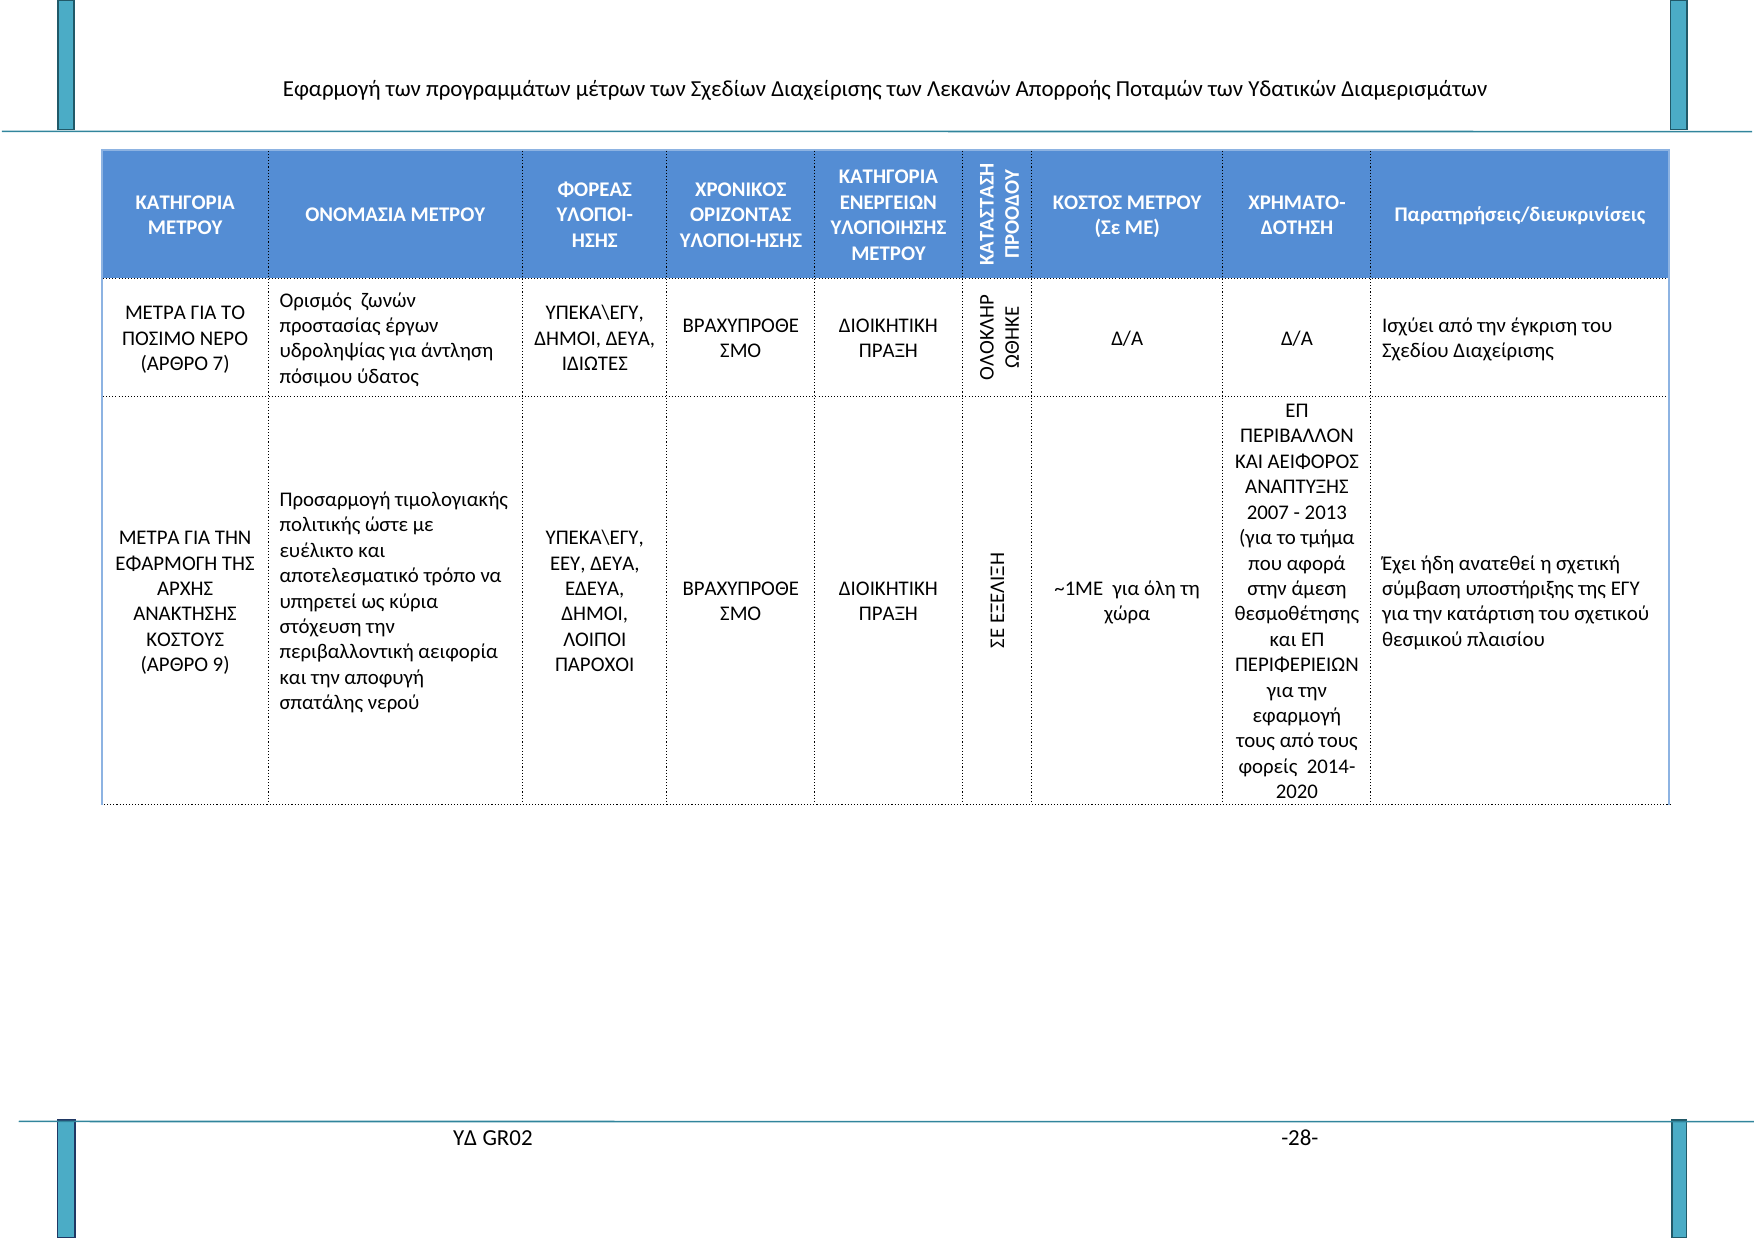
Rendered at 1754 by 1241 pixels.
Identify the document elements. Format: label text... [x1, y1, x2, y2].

table_header ΚΟΣΤΟΣ ΜΕΤΡΟΥ (Σε ΜΕ) [1031, 151, 1223, 278]
table_cell Προσαρμογή τιμολογιακής πολιτικής ώστε με ευέλικτο και αποτελεσματικό τρόπο να υπηρετεί ως κύρια στόχευση την περιβαλλοντική αειφορία και την αποφυγή σπατάλης νερού [268, 396, 522, 804]
table_cell ΒΡΑΧΥΠΡΟΘΕΣΜΟ [667, 278, 814, 396]
table_cell ΔΙΟΙΚΗΤΙΚΗ ΠΡΑΞΗ [814, 396, 962, 804]
table_cell Δ/Α [1031, 278, 1223, 396]
table_cell Έχει ήδη ανατεθεί η σχετική σύμβαση υποστήριξης της ΕΓΥ για την κατάρτιση του σχετικού θεσμικού πλαισίου [1371, 396, 1668, 804]
table_header ΧΡΟΝΙΚΟΣ ΟΡΙΖΟΝΤΑΣ ΥΛΟΠΟΙ-ΗΣΗΣ [667, 151, 814, 278]
table_cell ΜΕΤΡΑ ΓΙΑ ΤΟ ΠΟΣΙΜΟ ΝΕΡΟ (ΆΡΘΡΟ 7) [103, 278, 268, 396]
table_cell Ισχύει από την έγκριση του Σχεδίου Διαχείρισης [1371, 278, 1668, 396]
table_cell ~1ΜΕ για όλη τη χώρα [1031, 396, 1223, 804]
table_header ΧΡΗΜΑΤΟ-ΔΟΤΗΣΗ [1223, 151, 1371, 278]
table_cell ΣΕ ΕΞΕΛΙΞΗ [962, 396, 1031, 804]
table_cell Ορισμός ζωνών προστασίας έργων υδροληψίας για άντληση πόσιμου ύδατος [268, 278, 522, 396]
table_cell ΥΠΕΚΑ\ΕΓΥ, ΔΗΜΟΙ, ΔΕΥΑ, ΙΔΙΩΤΕΣ [522, 278, 667, 396]
table_cell ΥΠΕΚΑ\ΕΓΥ, ΕΕΥ, ΔΕΥΑ, ΕΔΕΥΑ, ΔΗΜΟΙ, ΛΟΙΠΟΙ ΠΑΡΟΧΟΙ [522, 396, 667, 804]
table_header ΦΟΡΕΑΣ ΥΛΟΠΟΙ-ΗΣΗΣ [522, 151, 667, 278]
table_header ΟΝΟΜΑΣΙΑ ΜΕΤΡΟΥ [268, 151, 522, 278]
table_cell ΕΠ ΠΕΡΙΒΑΛΛΟΝ ΚΑΙ ΑΕΙΦΟΡΟΣ ΑΝΑΠΤΥΞΗΣ 2007 - 2013 (για το τμήμα που αφορά στην άμεση θεσμοθέτησης και ΕΠ ΠΕΡΙΦΕΡΙΕΙΩΝ για την εφαρμογή τους από τους φορείς 2014-2020 [1223, 396, 1371, 804]
table_cell ΟΛΟΚΛΗΡΩΘΗΚΕ [962, 278, 1031, 396]
table_header Παρατηρήσεις/διευκρινίσεις [1371, 151, 1668, 278]
table_header ΚΑΤΗΓΟΡΙΑ ΕΝΕΡΓΕΙΩΝ ΥΛΟΠΟΙΗΣΗΣ ΜΕΤΡΟΥ [814, 151, 962, 278]
table_cell ΜΕΤΡΑ ΓΙΑ ΤΗΝ ΕΦΑΡΜΟΓΗ ΤΗΣ ΑΡΧΗΣ ΑΝΑΚΤΗΣΗΣ ΚΟΣΤΟΥΣ (ΆΡΘΡΟ 9) [103, 396, 268, 804]
table_cell Δ/Α [1223, 278, 1371, 396]
table_header ΚΑΤΑΣΤΑΣΗ ΠΡΟΟΔΟΥ [962, 151, 1031, 278]
table_header ΚΑΤΗΓΟΡΙΑ ΜEΤΡΟΥ [103, 151, 268, 278]
table_cell ΔΙΟΙΚΗΤΙΚΗ ΠΡΑΞΗ [814, 278, 962, 396]
table_cell ΒΡΑΧΥΠΡΟΘΕΣΜΟ [667, 396, 814, 804]
